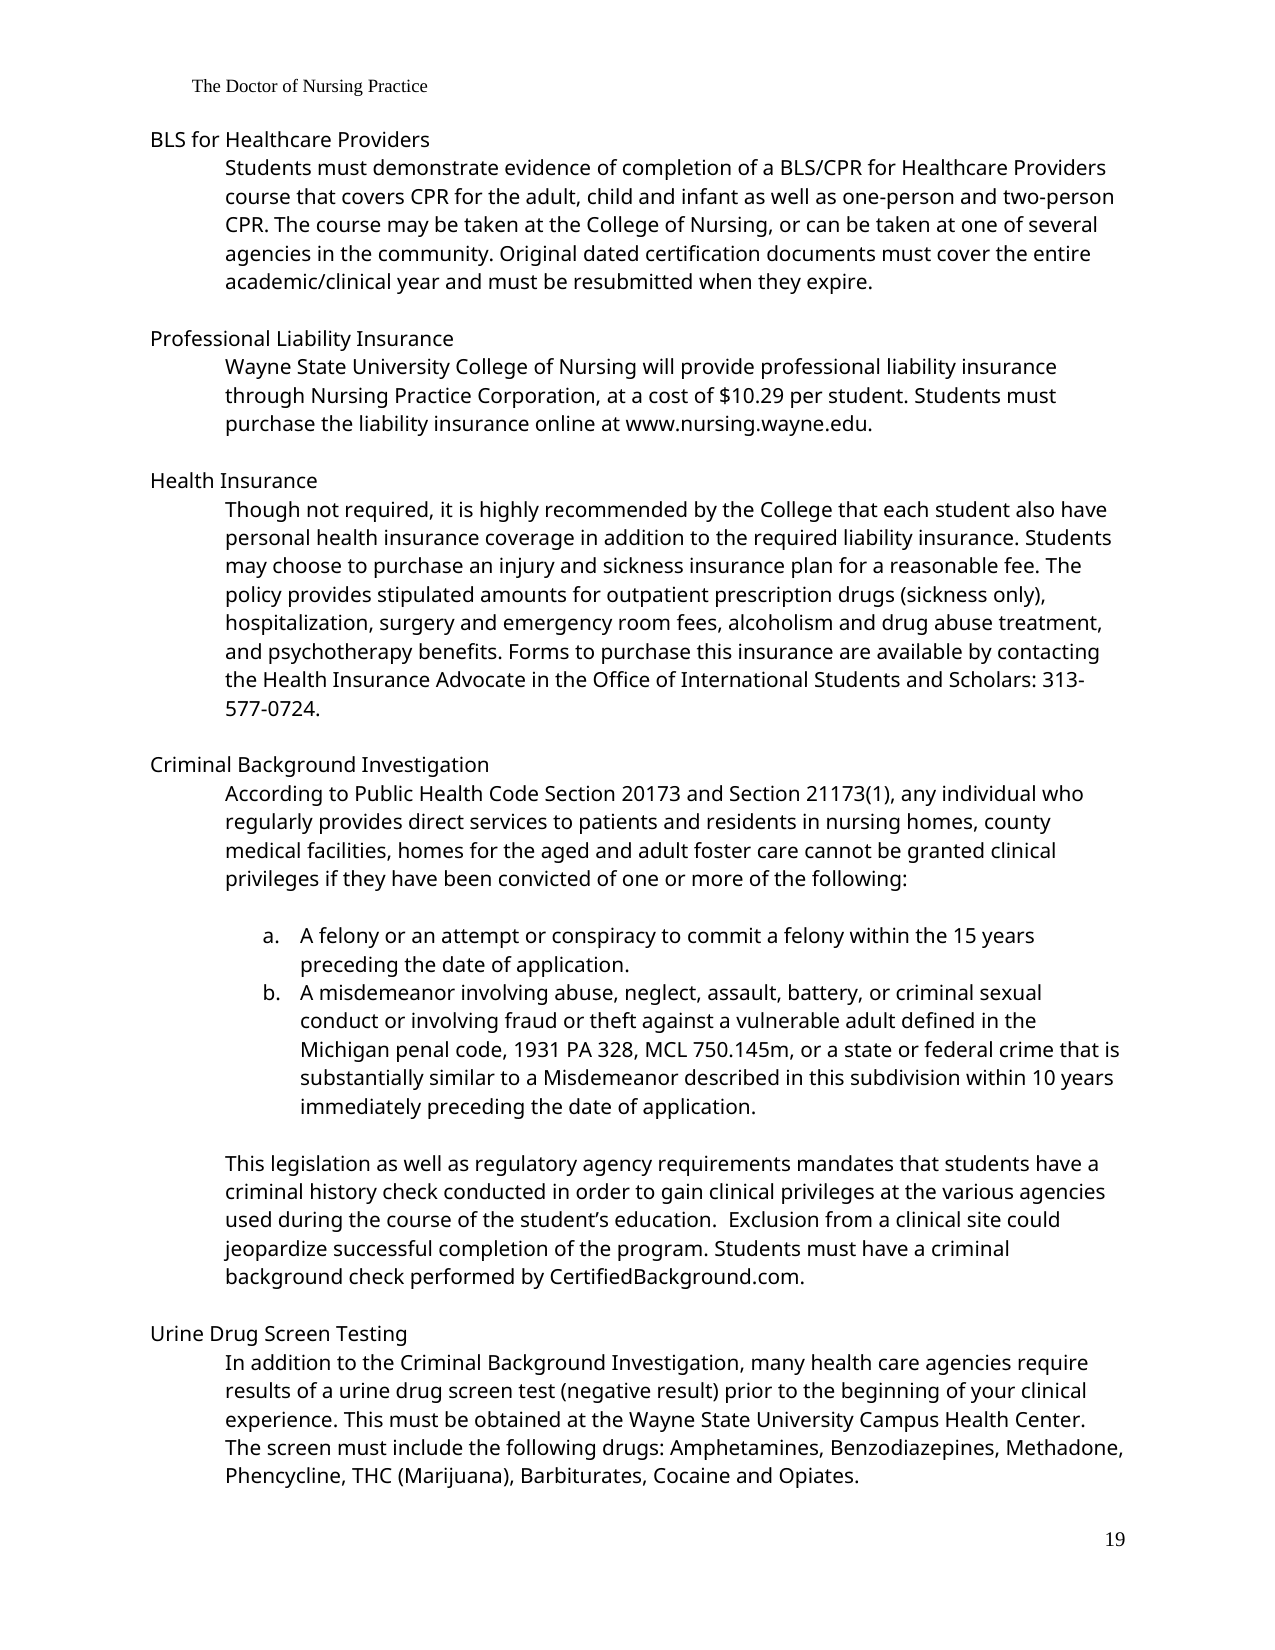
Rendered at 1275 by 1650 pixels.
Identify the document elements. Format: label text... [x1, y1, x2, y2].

text Urine Drug Screen Testing [150, 1319, 1125, 1348]
text Students must demonstrate evidence of completion of a BLS/CPR for Healthcare Providers course that covers CPR for the adult, child and infant as well as one-person and two-person CPR. The course may be taken at the College of Nursing, or can be taken at one of several agencies in the community. Original dated certification documents must cover the entire academic/clinical year and must be resubmitted when they expire. [225, 153, 1125, 296]
text In addition to the Criminal Background Investigation, many health care agencies require results of a urine drug screen test (negative result) prior to the beginning of your clinical experience. This must be obtained at the Wayne State University Campus Health Center. The screen must include the following drugs: Amphetamines, Benzodiazepines, Methadone, Phencycline, THC (Marijuana), Barbiturates, Cocaine and Opiates. [225, 1348, 1125, 1490]
text This legislation as well as regulatory agency requirements mandates that students have a criminal history check conducted in order to gain clinical privileges at the various agencies used during the course of the student’s education. Exclusion from a clinical site could jeopardize successful completion of the program. Students must have a criminal background check performed by CertifiedBackground.com. [225, 1149, 1125, 1291]
text According to Public Health Code Section 20173 and Section 21173(1), any individual who regularly provides direct services to patients and residents in nursing homes, county medical facilities, homes for the aged and adult foster care cannot be granted clinical privileges if they have been convicted of one or more of the following: [225, 779, 1125, 893]
text Criminal Background Investigation [150, 751, 1125, 779]
text Professional Liability Insurance [150, 324, 1125, 352]
text Though not required, it is highly recommended by the College that each student also have personal health insurance coverage in addition to the required liability insurance. Students may choose to purchase an injury and sickness insurance plan for a reasonable fee. The policy provides stipulated amounts for outpatient prescription drugs (sickness only), hospitalization, surgery and emergency room fees, alcoholism and drug abuse treatment, and psychotherapy benefits. Forms to purchase this insurance are available by contacting the Health Insurance Advocate in the Office of International Students and Scholars: 313-577-0724. [225, 495, 1125, 722]
list A misdemeanor involving abuse, neglect, assault, battery, or criminal sexual conduct or involving fraud or theft against a vulnerable adult defined in the Michigan penal code, 1931 PA 328, MCL 750.145m, or a state or federal crime that is substantially similar to a Misdemeanor described in this subdivision within 10 years immediately preceding the date of application. [262, 978, 1125, 1120]
text BLS for Healthcare Providers [150, 125, 1125, 153]
text Wayne State University College of Nursing will provide professional liability insurance through Nursing Practice Corporation, at a cost of $10.29 per student. Students must purchase the liability insurance online at www.nursing.wayne.edu. [225, 352, 1125, 438]
text Health Insurance [150, 466, 1125, 495]
list A felony or an attempt or conspiracy to commit a felony within the 15 years preceding the date of application. [262, 921, 1125, 978]
